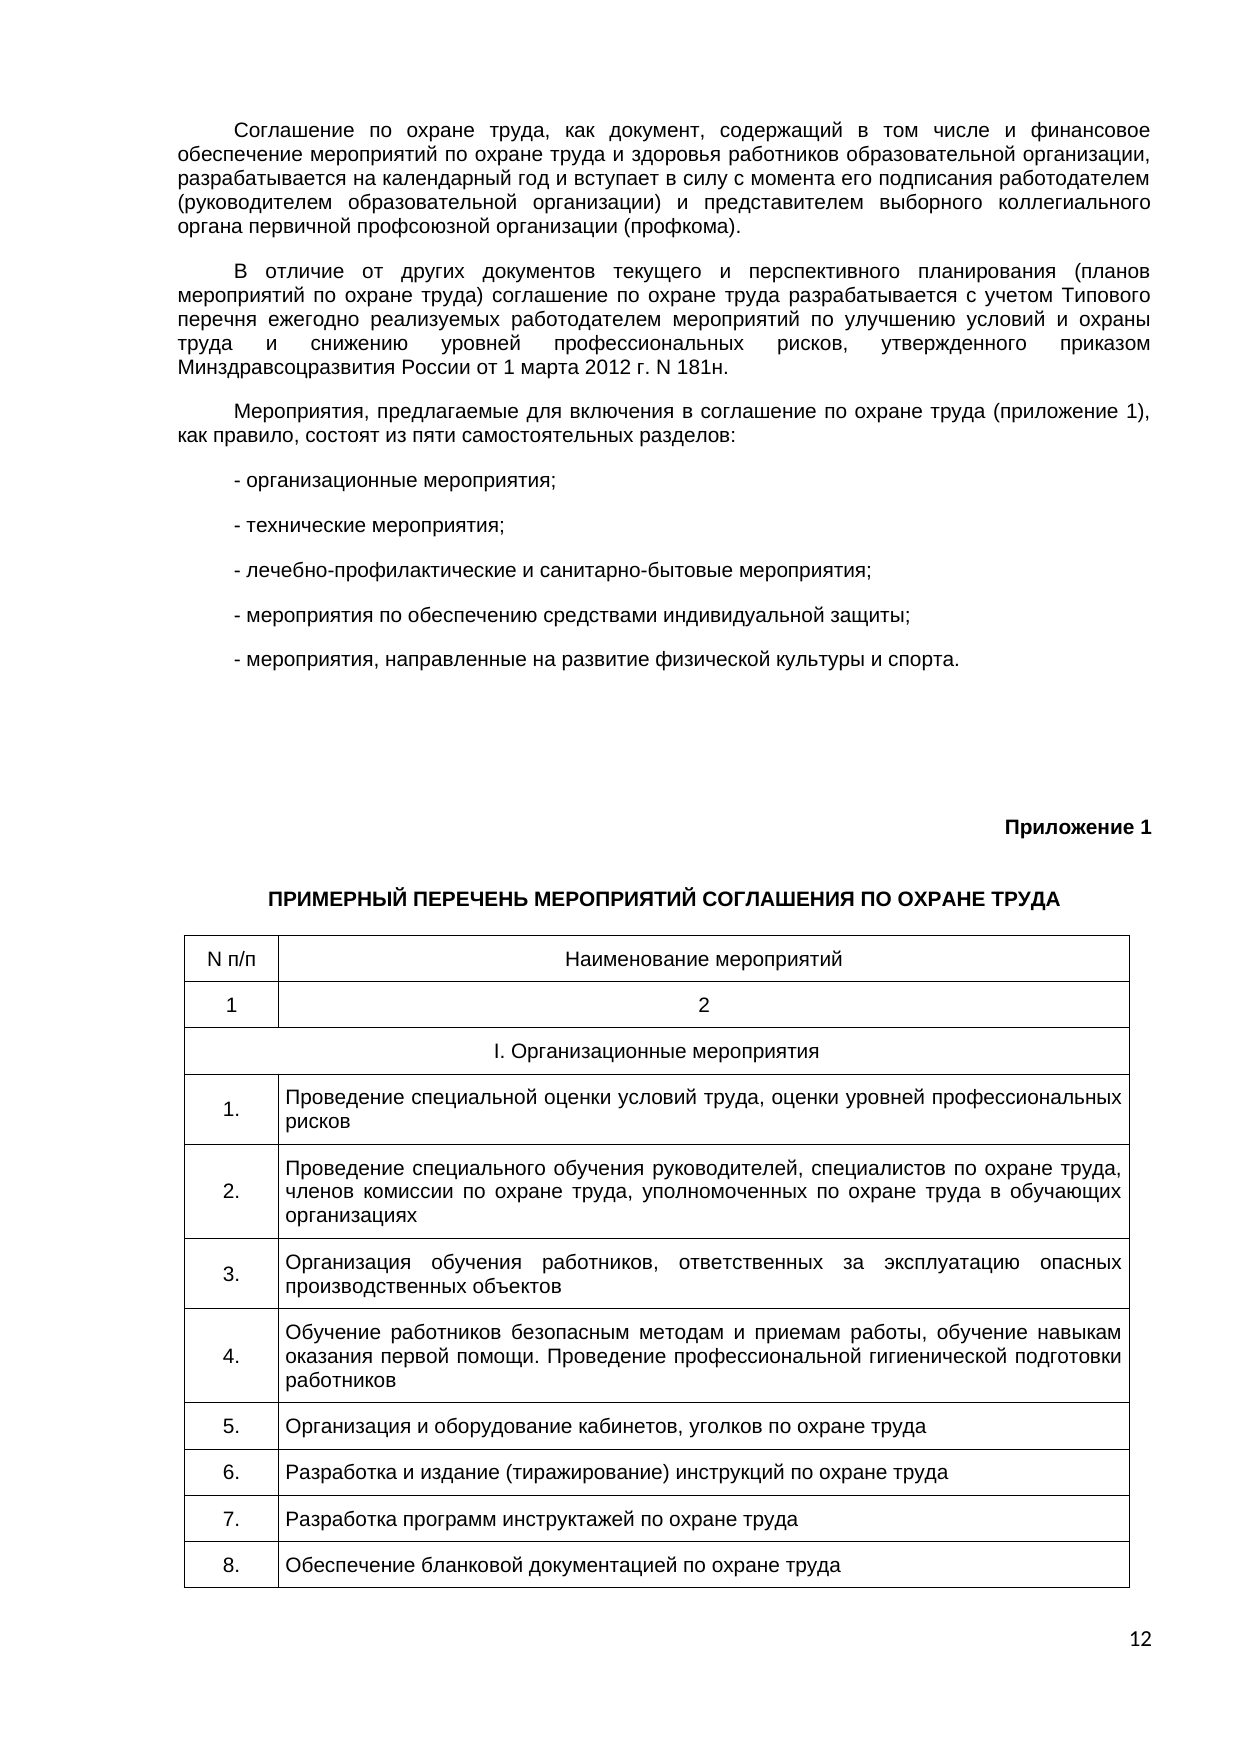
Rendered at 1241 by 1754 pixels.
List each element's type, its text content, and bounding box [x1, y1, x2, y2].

text - технические мероприятия; [177, 513, 1152, 537]
table_cell Проведение специального обучения руководителей, специалистов по охране труда, членов комиссии по охране труда, уполномоченных по охране труда в обучающих организациях [279, 1145, 1129, 1238]
table_cell 4. [185, 1309, 278, 1402]
table_cell Обеспечение бланковой документацией по охране труда [279, 1542, 1129, 1587]
table_cell Проведение специальной оценки условий труда, оценки уровней профессиональных рисков [279, 1075, 1129, 1144]
table_cell 1. [185, 1075, 278, 1144]
table_header N п/п [185, 936, 278, 981]
table_header Наименование мероприятий [279, 936, 1129, 981]
table_cell Разработка программ инструктажей по охране труда [279, 1496, 1129, 1541]
table_cell 2 [279, 982, 1129, 1027]
table_cell 5. [185, 1403, 278, 1448]
table_cell 8. [185, 1542, 278, 1587]
table_cell 1 [185, 982, 278, 1027]
text ПРИМЕРНЫЙ ПЕРЕЧЕНЬ МЕРОПРИЯТИЙ СОГЛАШЕНИЯ ПО ОХРАНЕ ТРУДА [177, 887, 1152, 911]
table_cell 3. [185, 1239, 278, 1308]
text Соглашение по охране труда, как документ, содержащий в том числе и финансовое обеспечение мероприятий по охране труда и здоровья работников образовательной организации, разрабатывается на календарный год и вступает в силу с момента его подписания работодателем (руководителем образовательной организации) и представителем выборного коллегиального органа первичной профсоюзной организации (профкома). [177, 118, 1152, 238]
text Мероприятия, предлагаемые для включения в соглашение по охране труда (приложение 1), как правило, состоят из пяти самостоятельных разделов: [177, 399, 1152, 447]
text - лечебно-профилактические и санитарно-бытовые мероприятия; [177, 558, 1152, 582]
text Приложение 1 [177, 815, 1152, 839]
text В отличие от других документов текущего и перспективного планирования (планов мероприятий по охране труда) соглашение по охране труда разрабатывается с учетом Типового перечня ежегодно реализуемых работодателем мероприятий по улучшению условий и охраны труда и снижению уровней профессиональных рисков, утвержденного приказом Минздравсоцразвития России от 1 марта 2012 г. N 181н. [177, 259, 1152, 378]
table_cell Организация обучения работников, ответственных за эксплуатацию опасных производственных объектов [279, 1239, 1129, 1308]
table_cell 6. [185, 1450, 278, 1495]
table_cell Разработка и издание (тиражирование) инструкций по охране труда [279, 1450, 1129, 1495]
text - мероприятия по обеспечению средствами индивидуальной защиты; [177, 602, 1152, 626]
table_cell 7. [185, 1496, 278, 1541]
text - организационные мероприятия; [177, 468, 1152, 492]
table_cell Организация и оборудование кабинетов, уголков по охране труда [279, 1403, 1129, 1448]
table_cell Обучение работников безопасным методам и приемам работы, обучение навыкам оказания первой помощи. Проведение профессиональной гигиенической подготовки работников [279, 1309, 1129, 1402]
table_cell I. Организационные мероприятия [185, 1028, 1129, 1073]
table_cell 2. [185, 1145, 278, 1238]
text - мероприятия, направленные на развитие физической культуры и спорта. [177, 647, 1152, 671]
